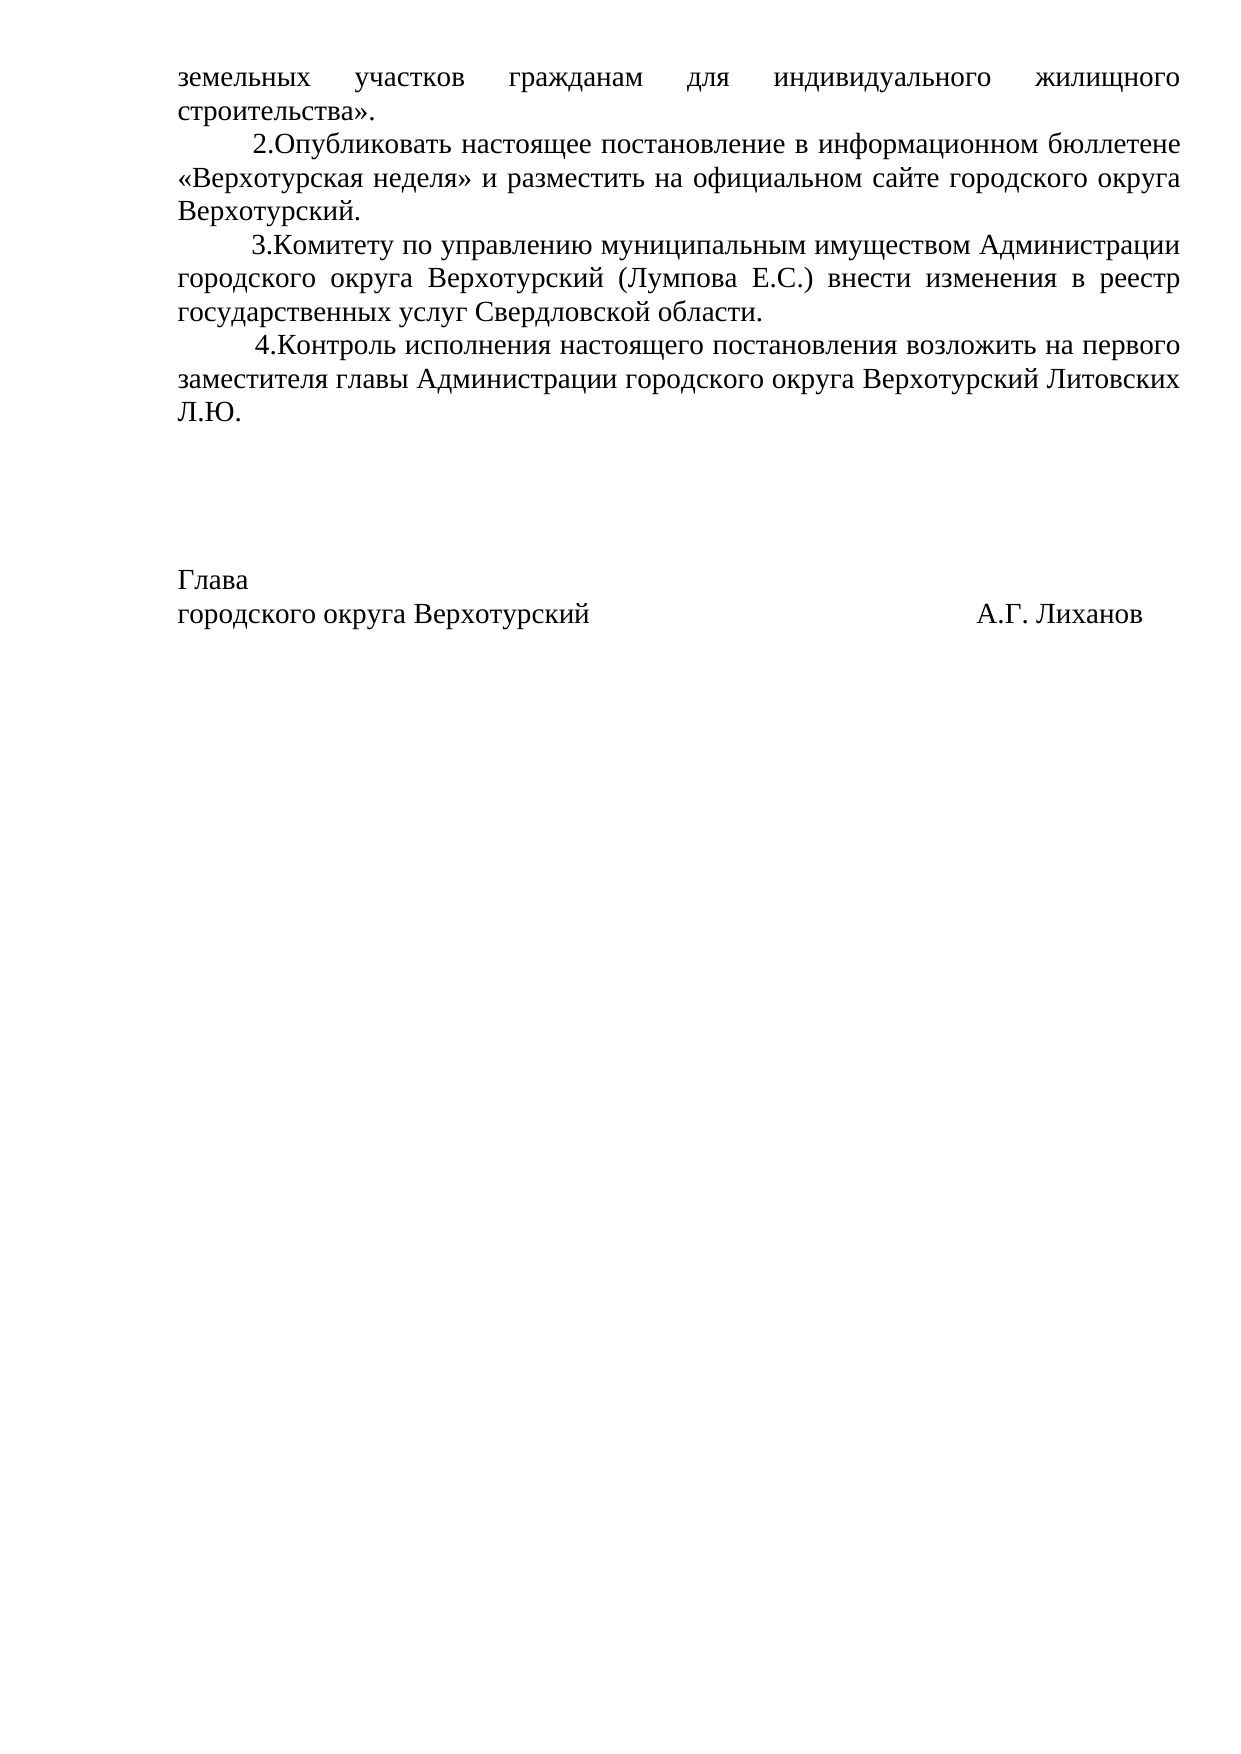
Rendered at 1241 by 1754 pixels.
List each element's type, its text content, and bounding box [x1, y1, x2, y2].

text 3.Комитету по управлению муниципальным имуществом Администрации городского округа Верхотурский (Лумпова Е.С.) внести изменения в реестр государственных услуг Свердловской области. [177, 227, 1181, 327]
text городского округа Верхотурский А.Г. Лиханов [177, 596, 1181, 629]
text Глава [177, 562, 1181, 596]
title 2.Опубликовать настоящее постановление в информационном бюллетене «Верхотурская неделя» и разместить на официальном сайте городского округа Верхотурский. [177, 126, 1181, 227]
text 4.Контроль исполнения настоящего постановления возложить на первого заместителя главы Администрации городского округа Верхотурский Литовских Л.Ю. [177, 327, 1181, 428]
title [177, 59, 1181, 126]
